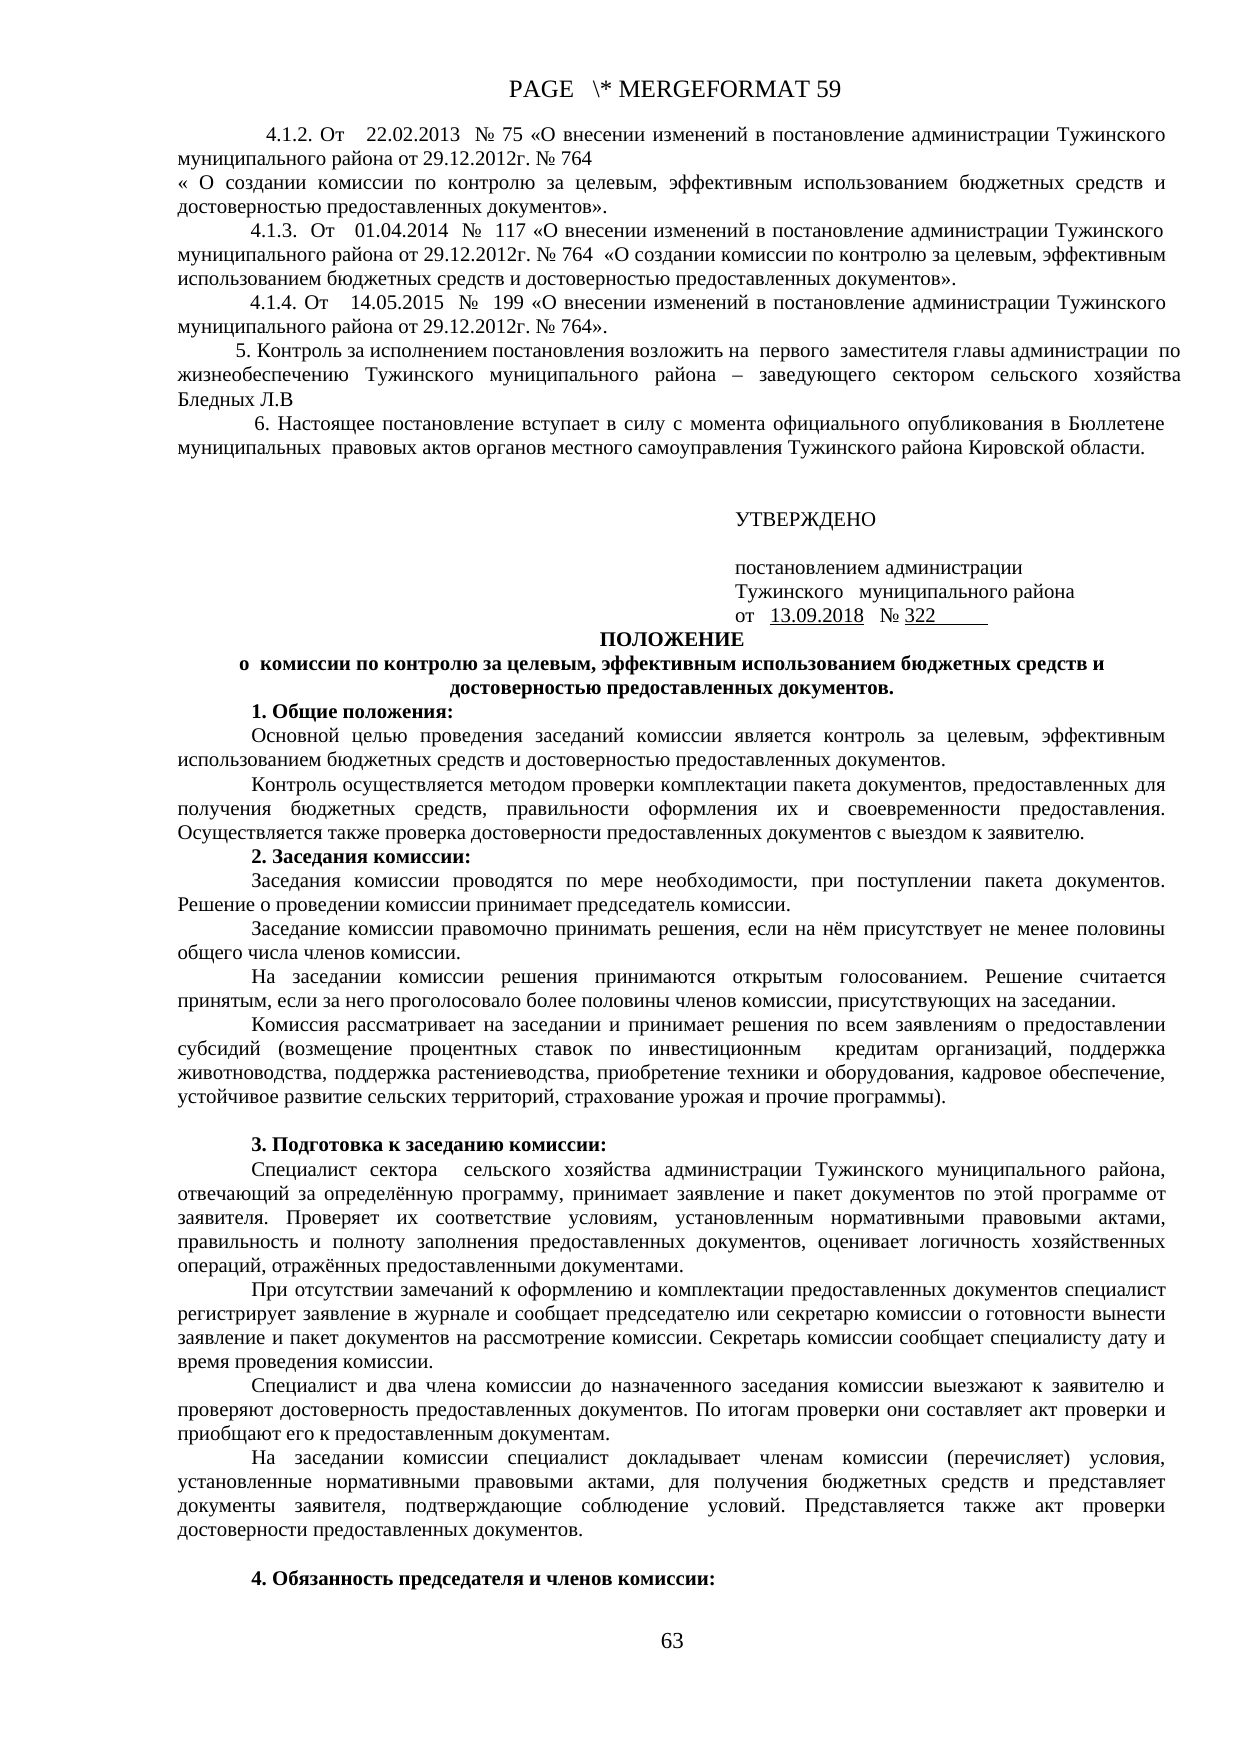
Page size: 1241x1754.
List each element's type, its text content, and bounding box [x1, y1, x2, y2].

text 2. Заседания комиссии: [177, 844, 1167, 868]
text На заседании комиссии решения принимаются открытым голосованием. Решение считается принятым, если за него проголосовало более половины членов комиссии, присутствующих на заседании. [177, 964, 1167, 1012]
text 3. Подготовка к заседанию комиссии: [177, 1132, 1167, 1156]
text Специалист сектора сельского хозяйства администрации Тужинского муниципального района, отвечающий за определённую программу, принимает заявление и пакет документов по этой программе от заявителя. Проверяет их соответствие условиям, установленным нормативными правовыми актами, правильность и полноту заполнения предоставленных документов, оценивает логичность хозяйственных операций, отражённых предоставленными документами. [177, 1156, 1167, 1277]
text ПОЛОЖЕНИЕ [177, 627, 1167, 651]
text На заседании комиссии специалист докладывает членам комиссии (перечисляет) условия, установленные нормативными правовыми актами, для получения бюджетных средств и представляет документы заявителя, подтверждающие соблюдение условий. Представляется также акт проверки достоверности предоставленных документов. [177, 1445, 1167, 1541]
text Заседания комиссии проводятся по мере необходимости, при поступлении пакета документов. Решение о проведении комиссии принимает председатель комиссии. [177, 868, 1167, 916]
text 4.1.3. От 01.04.2014 № 117 «О внесении изменений в постановление администрации Тужинского муниципального района от 29.12.2012г. № 764 «О создании комиссии по контролю за целевым, эффективным использованием бюджетных средств и достоверностью предоставленных документов». [177, 218, 1167, 290]
text Комиссия рассматривает на заседании и принимает решения по всем заявлениям о предоставлении субсидий (возмещение процентных ставок по инвестиционным кредитам организаций, поддержка животноводства, поддержка растениеводства, приобретение техники и оборудования, кадровое обеспечение, устойчивое развитие сельских территорий, страхование урожая и прочие программы). [177, 1012, 1167, 1108]
text Основной целью проведения заседаний комиссии является контроль за целевым, эффективным использованием бюджетных средств и достоверностью предоставленных документов. [177, 723, 1167, 771]
text Специалист и два члена комиссии до назначенного заседания комиссии выезжают к заявителю и проверяют достоверность предоставленных документов. По итогам проверки они составляет акт проверки и приобщают его к предоставленным документам. [177, 1373, 1167, 1445]
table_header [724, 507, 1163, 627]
text 4.1.2. От 22.02.2013 № 75 «О внесении изменений в постановление администрации Тужинского муниципального района от 29.12.2012г. № 764 [177, 122, 1167, 170]
text При отсутствии замечаний к оформлению и комплектации предоставленных документов специалист регистрирует заявление в журнале и сообщает председателю или секретарю комиссии о готовности вынести заявление и пакет документов на рассмотрение комиссии. Секретарь комиссии сообщает специалисту дату и время проведения комиссии. [177, 1277, 1167, 1373]
text 1. Общие положения: [177, 699, 1167, 723]
text Контроль осуществляется методом проверки комплектации пакета документов, предоставленных для получения бюджетных средств, правильности оформления их и своевременности предоставления. Осуществляется также проверка достоверности предоставленных документов с выездом к заявителю. [177, 771, 1167, 844]
text 6. Настоящее постановление вступает в силу с момента официального опубликования в Бюллетене муниципальных правовых актов органов местного самоуправления Тужинского района Кировской области. [177, 411, 1167, 459]
text 4.1.4. От 14.05.2015 № 199 «О внесении изменений в постановление администрации Тужинского муниципального района от 29.12.2012г. № 764». [177, 290, 1167, 338]
text 5. Контроль за исполнением постановления возложить на первого заместителя главы администрации по жизнеобеспечению Тужинского муниципального района – заведующего сектором сельского хозяйства Бледных Л.В [177, 338, 1182, 411]
text Заседание комиссии правомочно принимать решения, если на нём присутствует не менее половины общего числа членов комиссии. [177, 916, 1167, 964]
text « О создании комиссии по контролю за целевым, эффективным использованием бюджетных средств и достоверностью предоставленных документов». [177, 170, 1167, 218]
text 4. Обязанность председателя и членов комиссии: [177, 1566, 1167, 1589]
text о комиссии по контролю за целевым, эффективным использованием бюджетных средств и достоверностью предоставленных документов. [177, 651, 1167, 699]
